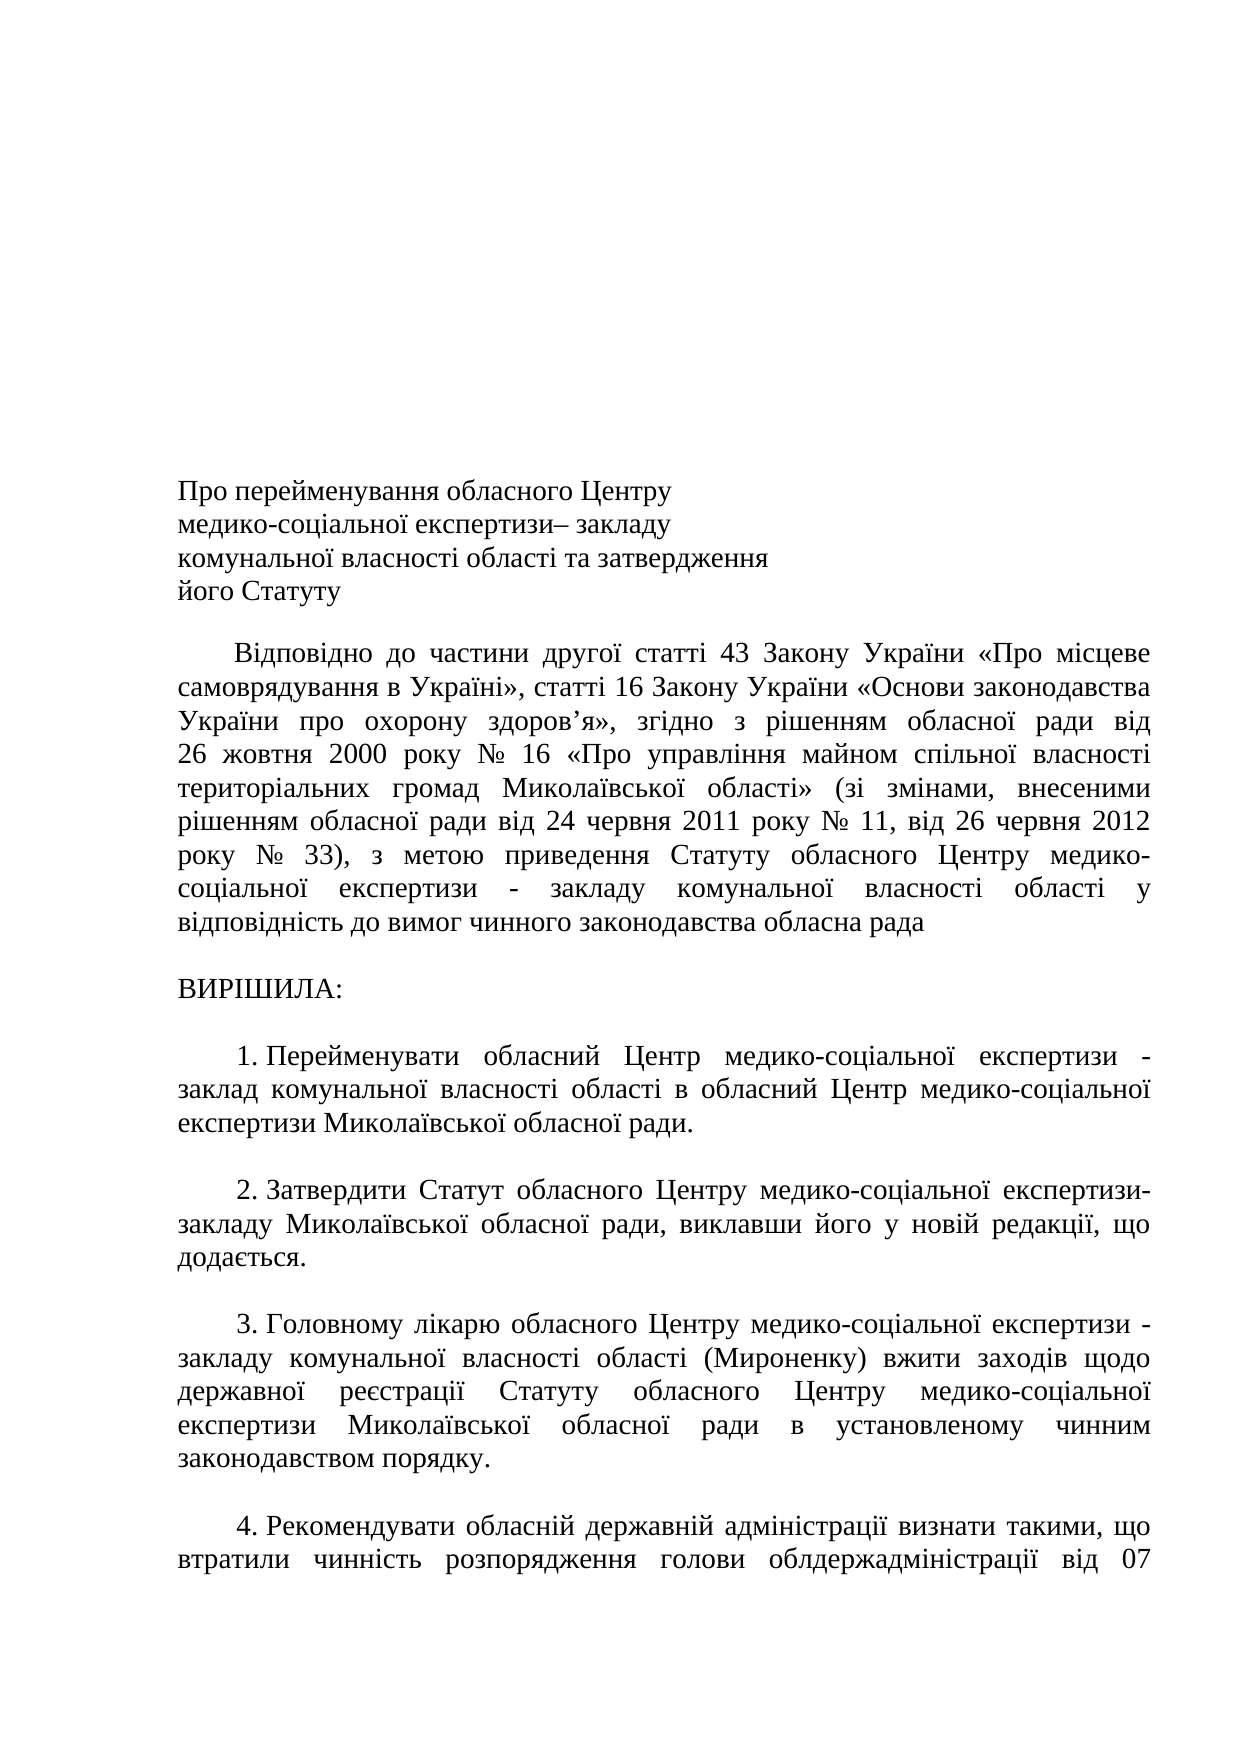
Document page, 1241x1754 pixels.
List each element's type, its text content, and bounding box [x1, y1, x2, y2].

list Затвердити Статут обласного Центру медико-соціальної експертизи-закладу Миколаївської обласної ради, виклавши його у новій редакції, що додається. [177, 1172, 1152, 1273]
list Головному лікарю обласного Центру медико-соціальної експертизи - закладу комунальної власності області (Мироненку) вжити заходів щодо державної реєстрації Статуту обласного Центру медико-соціальної експертизи Миколаївської обласної ради в установленому чинним законодавством порядку. [177, 1306, 1152, 1474]
text ВИРІШИЛА: [177, 971, 1152, 1004]
text Відповідно до частини другої статті 43 Закону України «Про місцеве самоврядування в Україні», статті 16 Закону України «Основи законодавства України про охорону здоров’я», згідно з рішенням обласної ради від 26 жовтня 2000 року № 16 «Про управління майном спільної власності територіальних громад Миколаївської області» (зі змінами, внесеними рішенням обласної ради від 24 червня 2011 року № 11, від 26 червня 2012 року № 33), з метою приведення Статуту обласного Центру медико-соціальної експертизи - закладу комунальної власності області у відповідність до вимог чинного законодавства обласна рада [177, 636, 1152, 937]
text медико-соціальної експертизи– закладу [177, 506, 1152, 540]
list Перейменувати обласний Центр медико-соціальної експертизи - заклад комунальної власності області в обласний Центр медико-соціальної експертизи Миколаївської обласної ради. [177, 1038, 1152, 1139]
text його Статуту [177, 573, 1152, 607]
text комунальної власності області та затвердження [177, 540, 1152, 573]
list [177, 1508, 1152, 1575]
text Про перейменування обласного Центру [177, 473, 1152, 506]
